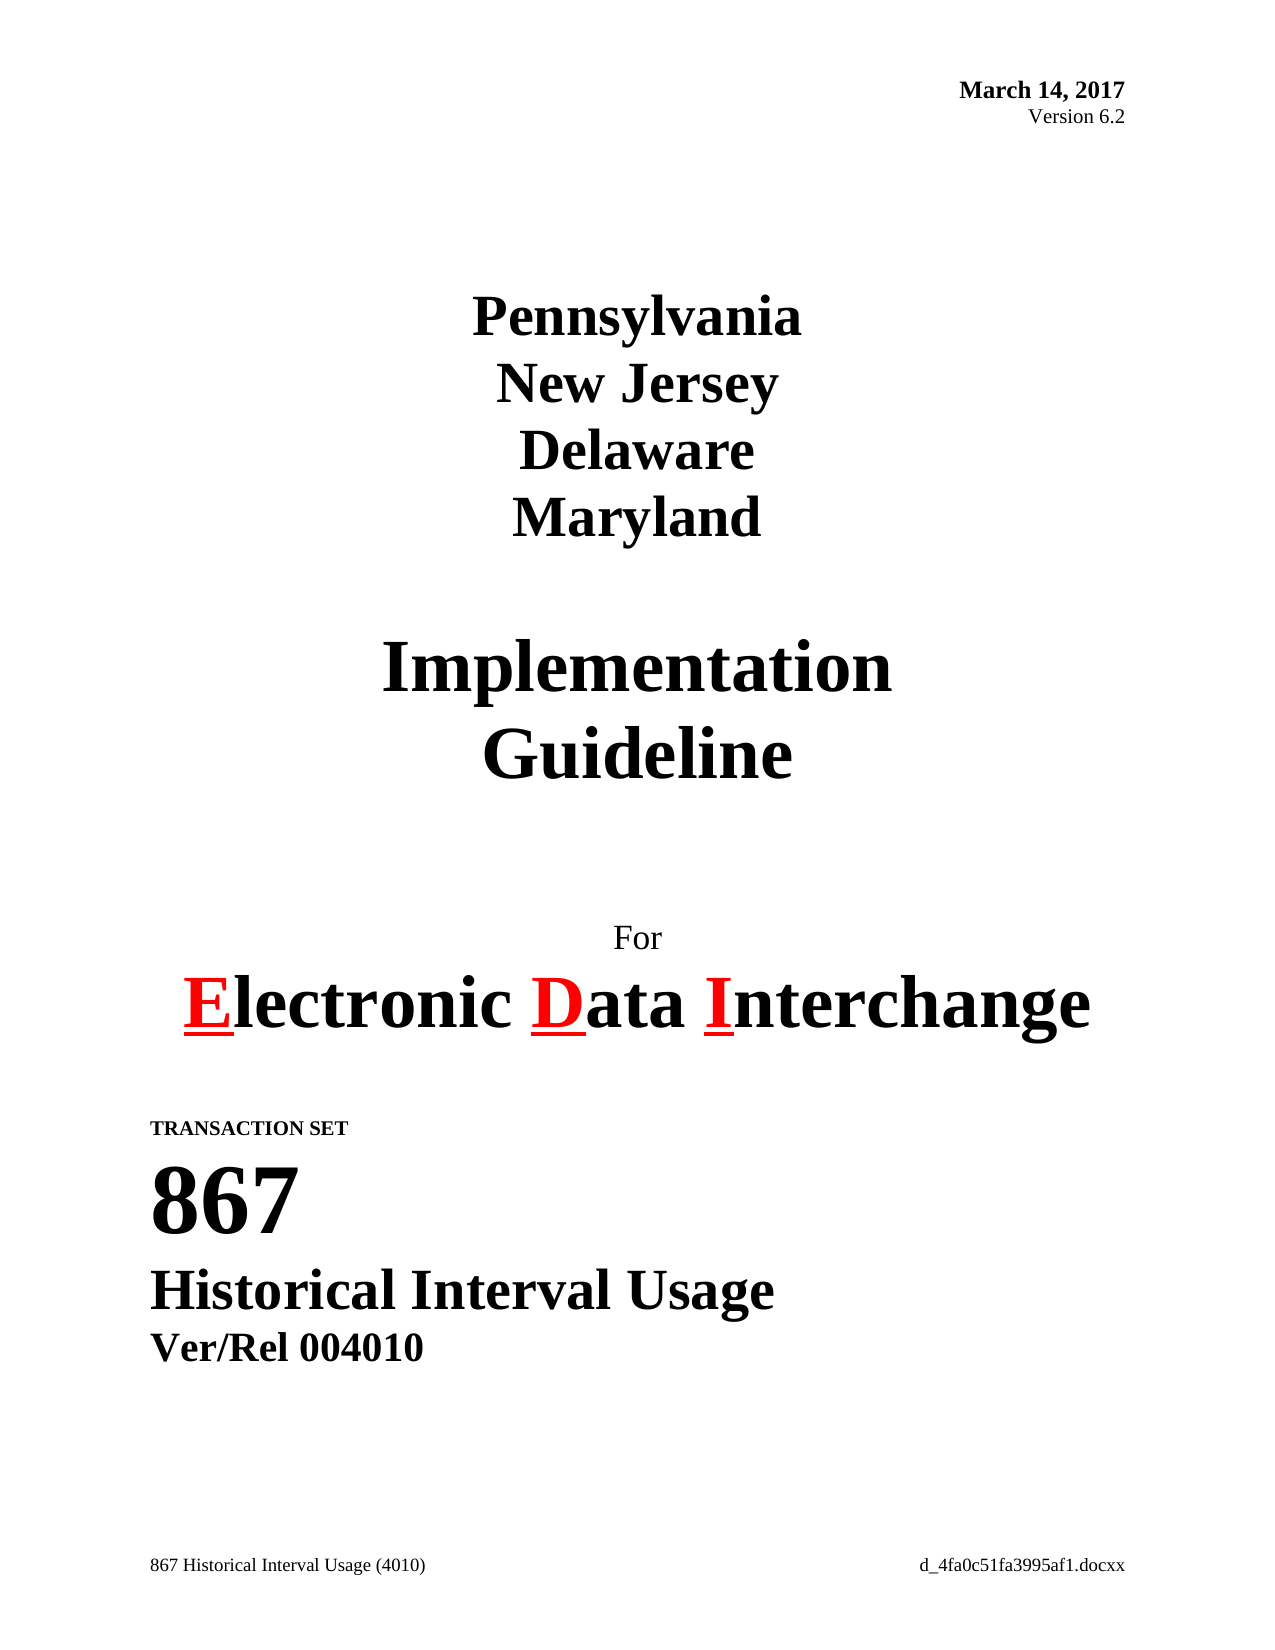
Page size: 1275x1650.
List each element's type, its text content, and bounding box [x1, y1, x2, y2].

text 867 [150, 1140, 1125, 1255]
text Implementation [150, 622, 1125, 708]
text Guideline [150, 708, 1125, 794]
text Ver/Rel 004010 [150, 1322, 1125, 1370]
text Historical Interval Usage [150, 1255, 1125, 1322]
subtitle For [150, 917, 1125, 957]
text TRANSACTION SET [150, 1116, 1125, 1140]
text Electronic Data Interchange [150, 957, 1125, 1044]
text Pennsylvania [150, 281, 1125, 348]
